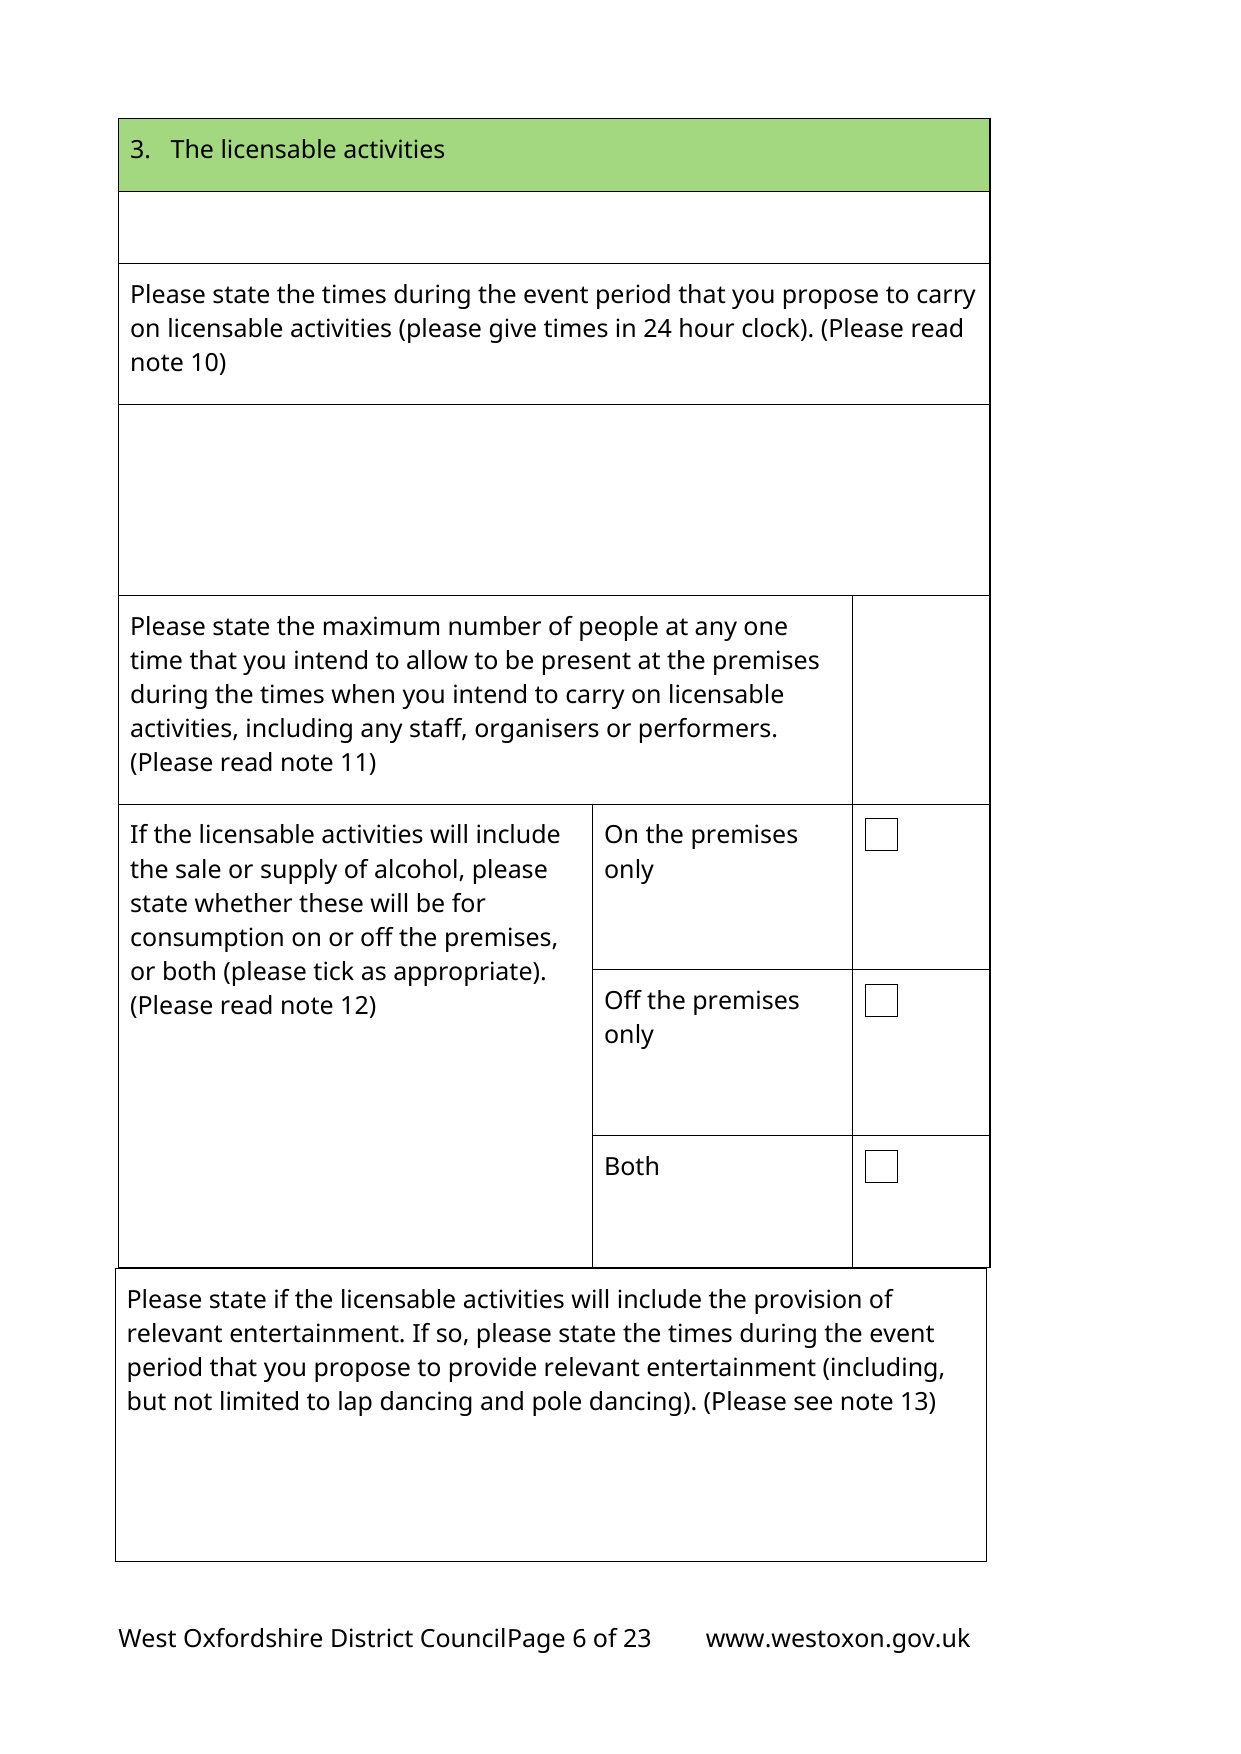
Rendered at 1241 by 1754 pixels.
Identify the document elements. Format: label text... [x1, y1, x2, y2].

table_cell [119, 192, 989, 263]
table_header 3. The licensable activities [119, 119, 989, 191]
table_cell If the licensable activities will include the sale or supply of alcohol, please state whether these will be for consumption on or off the premises, or both (please tick as appropriate). (Please read note 12) [119, 805, 592, 1267]
table_cell Please state the times during the event period that you propose to carry on licensable activities (please give times in 24 hour clock). (Please read note 10) [119, 264, 989, 404]
table_cell [853, 1136, 989, 1267]
table_cell Both [593, 1136, 852, 1267]
table_cell [853, 970, 989, 1135]
table_cell [119, 405, 989, 595]
table_cell On the premises only [593, 805, 852, 969]
table_cell [853, 805, 989, 969]
table_cell Off the premises only [593, 970, 852, 1135]
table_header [116, 1269, 986, 1561]
table_cell [853, 596, 989, 804]
table_cell Please state the maximum number of people at any one time that you intend to allow to be present at the premises during the times when you intend to carry on licensable activities, including any staff, organisers or performers. (Please read note 11) [119, 596, 852, 804]
